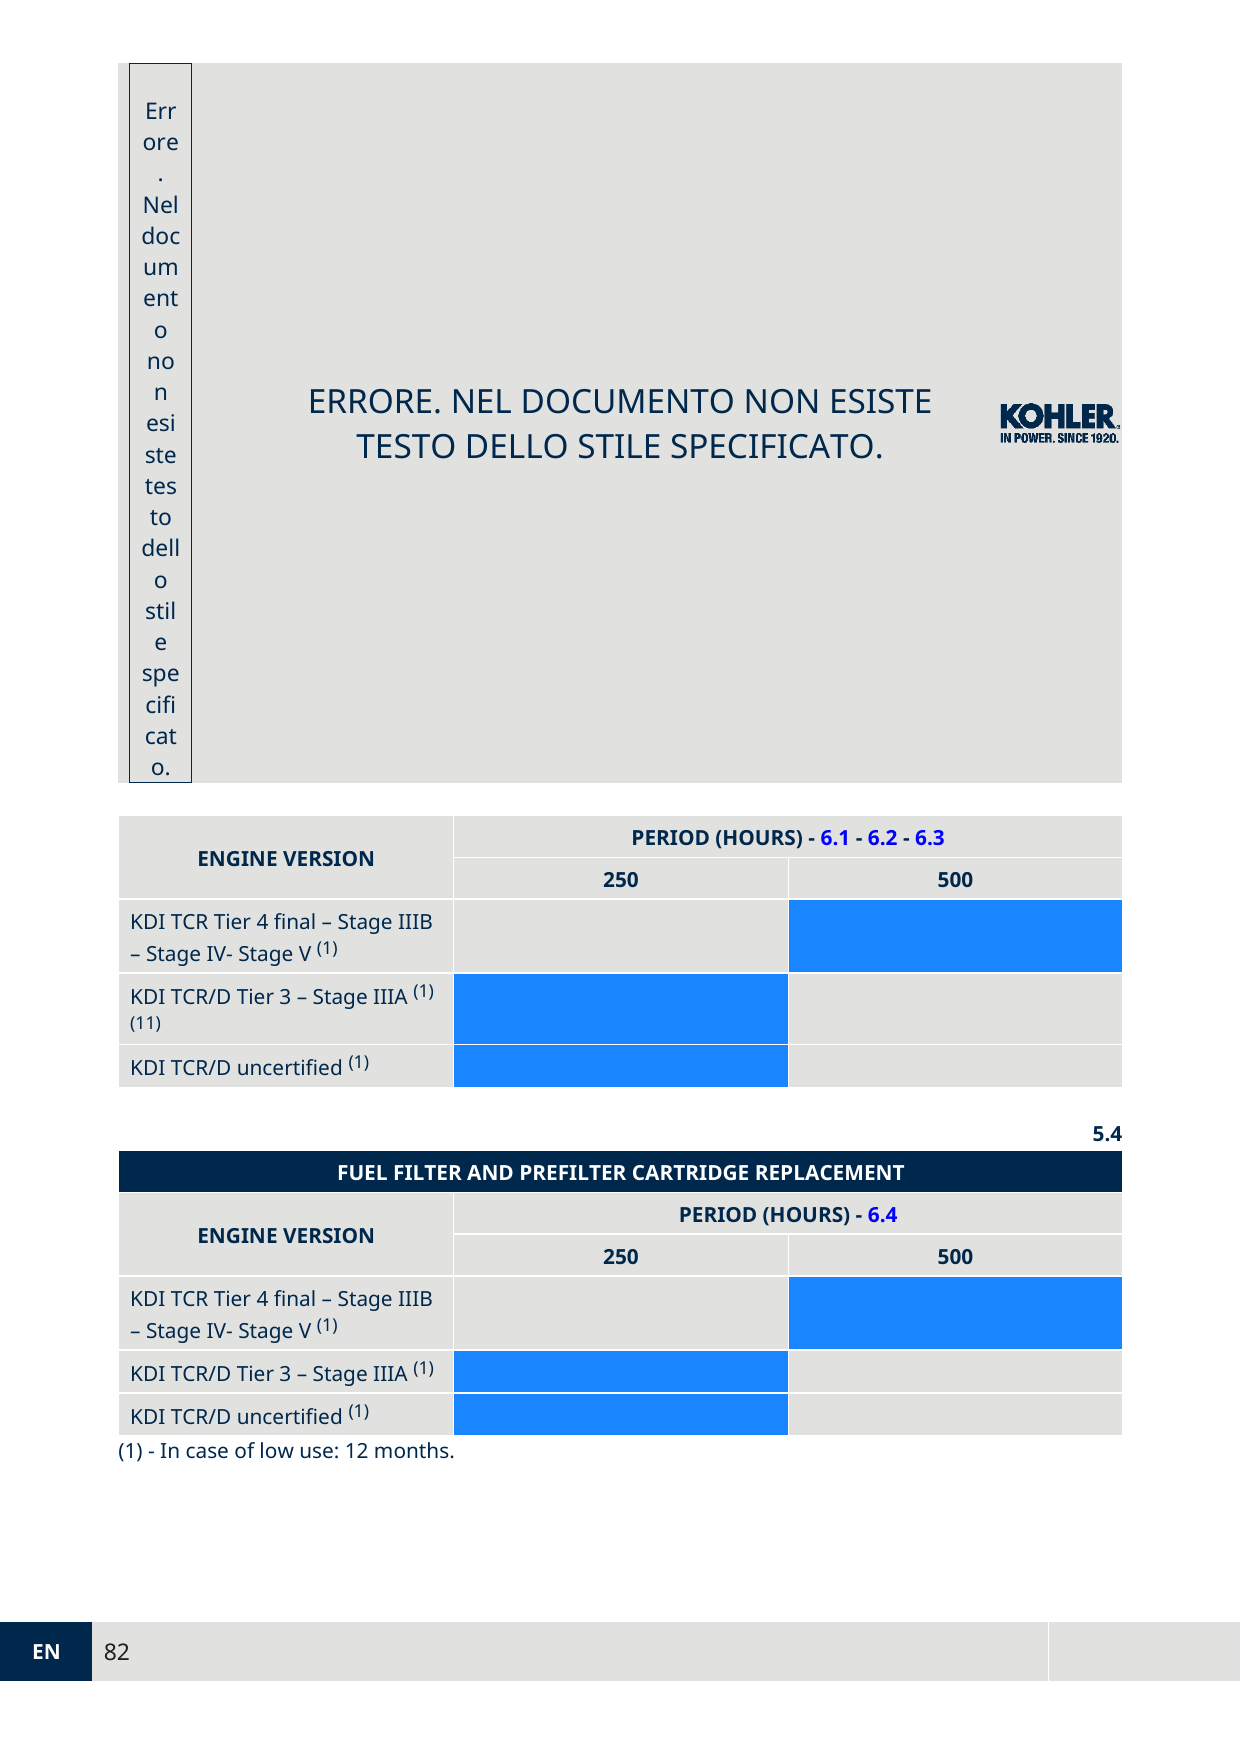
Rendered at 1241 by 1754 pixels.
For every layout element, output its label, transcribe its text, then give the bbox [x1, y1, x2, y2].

table_cell [454, 1394, 788, 1435]
table_cell [789, 1277, 1122, 1349]
table_cell [454, 974, 788, 1044]
table_cell 250 [454, 858, 788, 898]
table_cell [454, 1351, 788, 1392]
table_cell 500 [789, 1235, 1122, 1275]
table_header FUEL FILTER AND PREFILTER CARTRIDGE REPLACEMENT [119, 1151, 1122, 1192]
table_cell KDI TCR/D Tier 3 – Stage IIIA (1) (11) [119, 974, 453, 1044]
table_cell [789, 1394, 1122, 1435]
text 5.4 [118, 1119, 1122, 1147]
table_cell ENGINE VERSION [119, 816, 453, 898]
table_cell [454, 900, 788, 972]
table_cell [454, 1045, 788, 1087]
table_cell 500 [789, 858, 1122, 898]
table_cell KDI TCR Tier 4 final – Stage IIIB – Stage IV- Stage V (1) [119, 1277, 453, 1349]
table_cell [789, 1351, 1122, 1392]
table_cell KDI TCR/D Tier 3 – Stage IIIA (1) [119, 1351, 453, 1392]
picture [1000, 403, 1121, 443]
table_cell KDI TCR Tier 4 final – Stage IIIB – Stage IV- Stage V (1) [119, 900, 453, 972]
table_cell ENGINE VERSION [119, 1193, 453, 1275]
table_cell PERIOD (HOURS) - 6.1 - 6.2 - 6.3 [454, 816, 1122, 857]
table_cell PERIOD (HOURS) - 6.4 [454, 1193, 1122, 1233]
table_cell KDI TCR/D uncertified (1) [119, 1394, 453, 1435]
table_cell 250 [454, 1235, 788, 1275]
table_cell [789, 900, 1122, 972]
table_cell [454, 1277, 788, 1349]
text (1) - In case of low use: 12 months. [118, 1436, 1122, 1465]
table_cell [789, 1045, 1122, 1087]
table_cell [789, 974, 1122, 1044]
table_cell KDI TCR/D uncertified (1) [119, 1045, 453, 1087]
